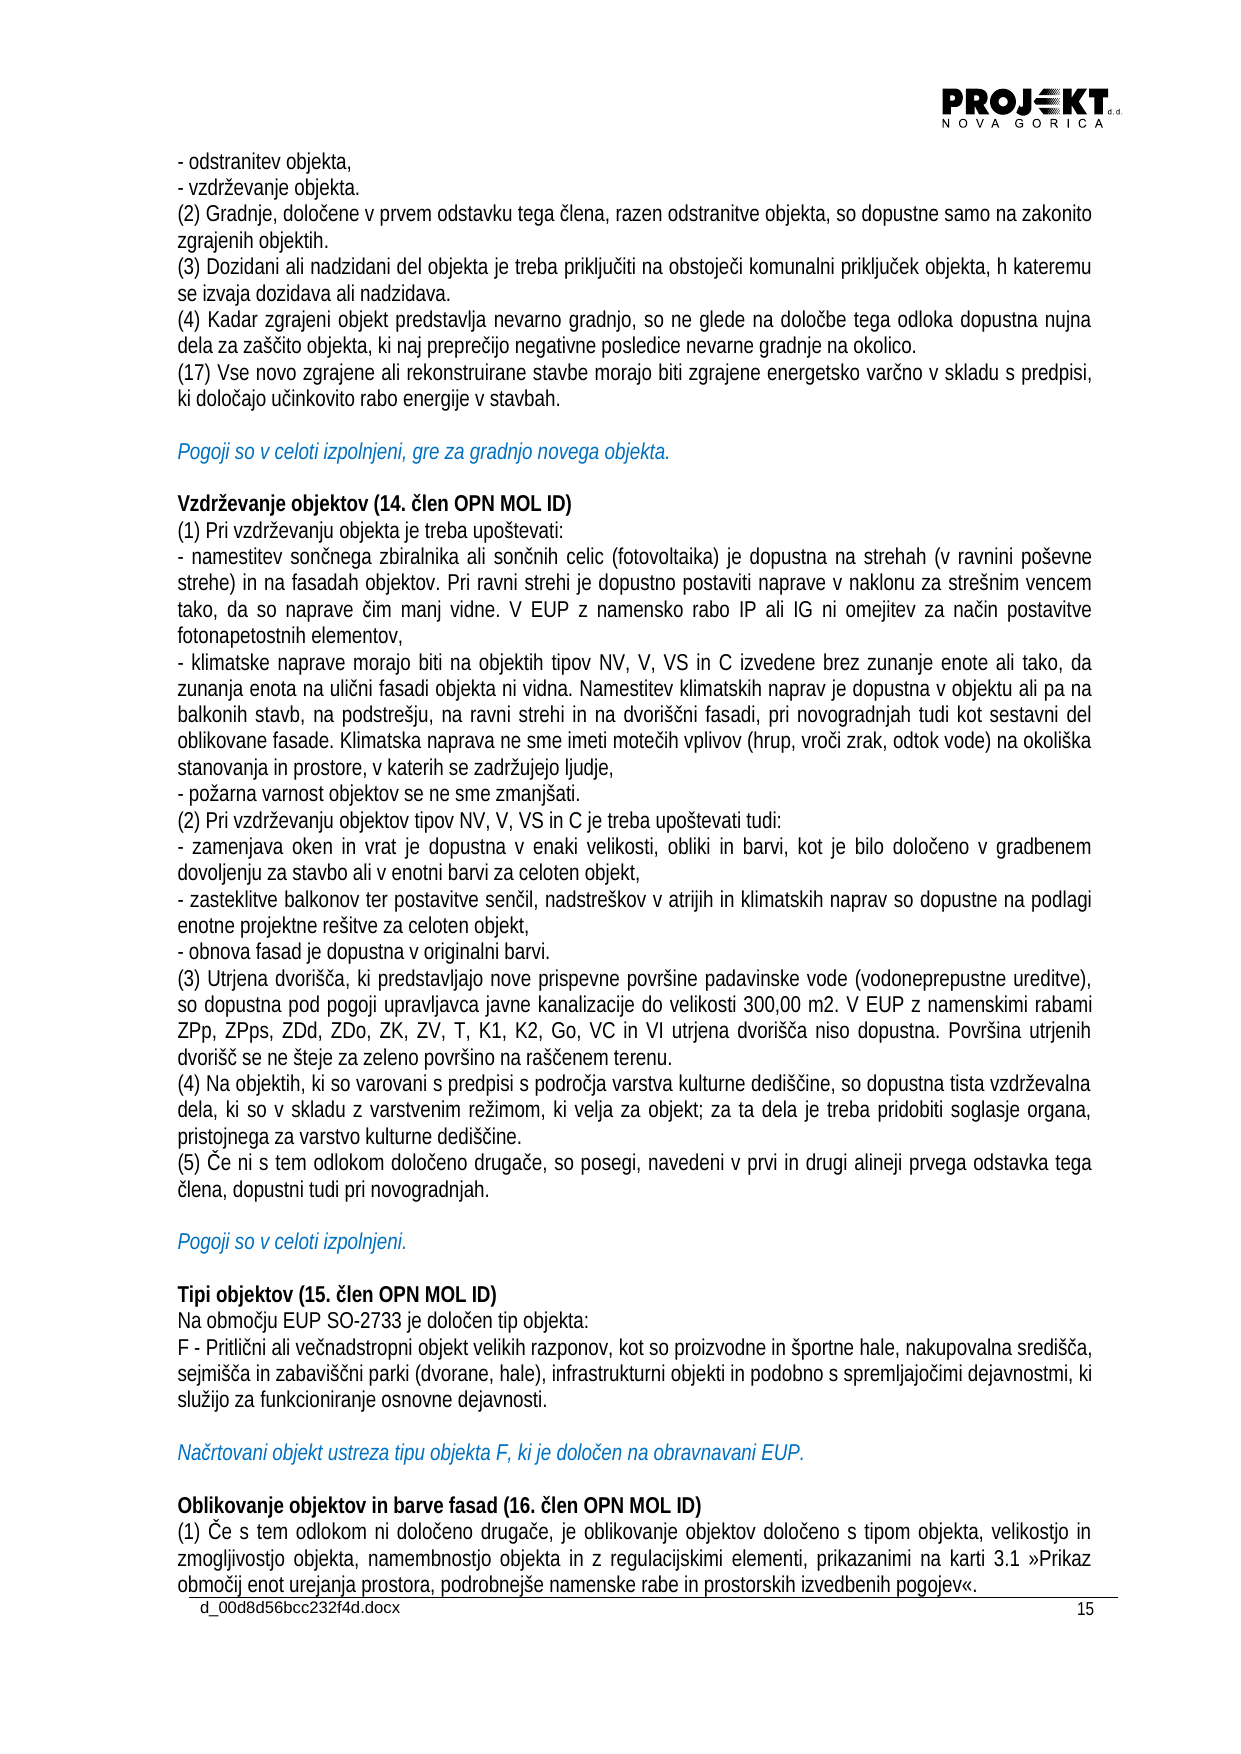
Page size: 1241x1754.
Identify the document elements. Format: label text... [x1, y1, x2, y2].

text (3) Dozidani ali nadzidani del objekta je treba priključiti na obstoječi komunalni priključek objekta, h kateremu se izvaja dozidava ali nadzidava. [177, 253, 1092, 306]
text Vzdrževanje objektov (14. člen OPN MOL ID) [177, 490, 1092, 517]
text Oblikovanje objektov in barve fasad (16. člen OPN MOL ID) [177, 1492, 1092, 1518]
text Pogoji so v celoti izpolnjeni, gre za gradnjo novega objekta. [177, 438, 1092, 464]
text (5) Če ni s tem odlokom določeno drugače, so posegi, navedeni v prvi in drugi alineji prvega odstavka tega člena, dopustni tudi pri novogradnjah. [177, 1149, 1092, 1202]
text - namestitev sončnega zbiralnika ali sončnih celic (fotovoltaika) je dopustna na strehah (v ravnini poševne strehe) in na fasadah objektov. Pri ravni strehi je dopustno postaviti naprave v naklonu za strešnim vencem tako, da so naprave čim manj vidne. V EUP z namensko rabo IP ali IG ni omejitev za način postavitve fotonapetostnih elementov, [177, 543, 1092, 648]
text - zamenjava oken in vrat je dopustna v enaki velikosti, obliki in barvi, kot je bilo določeno v gradbenem dovoljenju za stavbo ali v enotni barvi za celoten objekt, [177, 833, 1092, 886]
text - zasteklitve balkonov ter postavitve senčil, nadstreškov v atrijih in klimatskih naprav so dopustne na podlagi enotne projektne rešitve za celoten objekt, [177, 886, 1092, 938]
text (2) Gradnje, določene v prvem odstavku tega člena, razen odstranitve objekta, so dopustne samo na zakonito zgrajenih objektih. [177, 200, 1092, 253]
text (1) Pri vzdrževanju objekta je treba upoštevati: [177, 517, 1092, 543]
text - obnova fasad je dopustna v originalni barvi. [177, 938, 1092, 965]
text - požarna varnost objektov se ne sme zmanjšati. [177, 780, 1092, 807]
text Tipi objektov (15. člen OPN MOL ID) [177, 1281, 1092, 1307]
text - klimatske naprave morajo biti na objektih tipov NV, V, VS in C izvedene brez zunanje enote ali tako, da zunanja enota na ulični fasadi objekta ni vidna. Namestitev klimatskih naprav je dopustna v objektu ali pa na balkonih stavb, na podstrešju, na ravni strehi in na dvoriščni fasadi, pri novogradnjah tudi kot sestavni del oblikovane fasade. Klimatska naprava ne sme imeti motečih vplivov (hrup, vroči zrak, odtok vode) na okoliška stanovanja in prostore, v katerih se zadržujejo ljudje, [177, 648, 1092, 780]
text (17) Vse novo zgrajene ali rekonstruirane stavbe morajo biti zgrajene energetsko varčno v skladu s predpisi, ki določajo učinkovito rabo energije v stavbah. [177, 358, 1092, 411]
text (4) Kadar zgrajeni objekt predstavlja nevarno gradnjo, so ne glede na določbe tega odloka dopustna nujna dela za zaščito objekta, ki naj preprečijo negativne posledice nevarne gradnje na okolico. [177, 306, 1092, 358]
text (1) Če s tem odlokom ni določeno drugače, je oblikovanje objektov določeno s tipom objekta, velikostjo in zmogljivostjo objekta, namembnostjo objekta in z regulacijskimi elementi, prikazanimi na karti 3.1 »Prikaz območij enot urejanja prostora, podrobnejše namenske rabe in prostorskih izvedbenih pogojev«. [177, 1518, 1092, 1597]
text Na območju EUP SO-2733 je določen tip objekta: [177, 1307, 1092, 1334]
text (4) Na objektih, ki so varovani s predpisi s področja varstva kulturne dediščine, so dopustna tista vzdrževalna dela, ki so v skladu z varstvenim režimom, ki velja za objekt; za ta dela je treba pridobiti soglasje organa, pristojnega za varstvo kulturne dediščine. [177, 1070, 1092, 1149]
text Načrtovani objekt ustreza tipu objekta F, ki je določen na obravnavani EUP. [177, 1439, 1092, 1466]
text F - Pritlični ali večnadstropni objekt velikih razponov, kot so proizvodne in športne hale, nakupovalna središča, sejmišča in zabaviščni parki (dvorane, hale), infrastrukturni objekti in podobno s spremljajočimi dejavnostmi, ki služijo za funkcioniranje osnovne dejavnosti. [177, 1334, 1092, 1413]
text (2) Pri vzdrževanju objektov tipov NV, V, VS in C je treba upoštevati tudi: [177, 807, 1092, 833]
text Pogoji so v celoti izpolnjeni. [177, 1228, 1092, 1254]
text - vzdrževanje objekta. [177, 174, 1092, 200]
text (3) Utrjena dvorišča, ki predstavljajo nove prispevne površine padavinske vode (vodoneprepustne ureditve), so dopustna pod pogoji upravljavca javne kanalizacije do velikosti 300,00 m2. V EUP z namenskimi rabami ZPp, ZPps, ZDd, ZDo, ZK, ZV, T, K1, K2, Go, VC in VI utrjena dvorišča niso dopustna. Površina utrjenih dvorišč se ne šteje za zeleno površino na raščenem terenu. [177, 965, 1092, 1070]
text - odstranitev objekta, [177, 148, 1092, 174]
